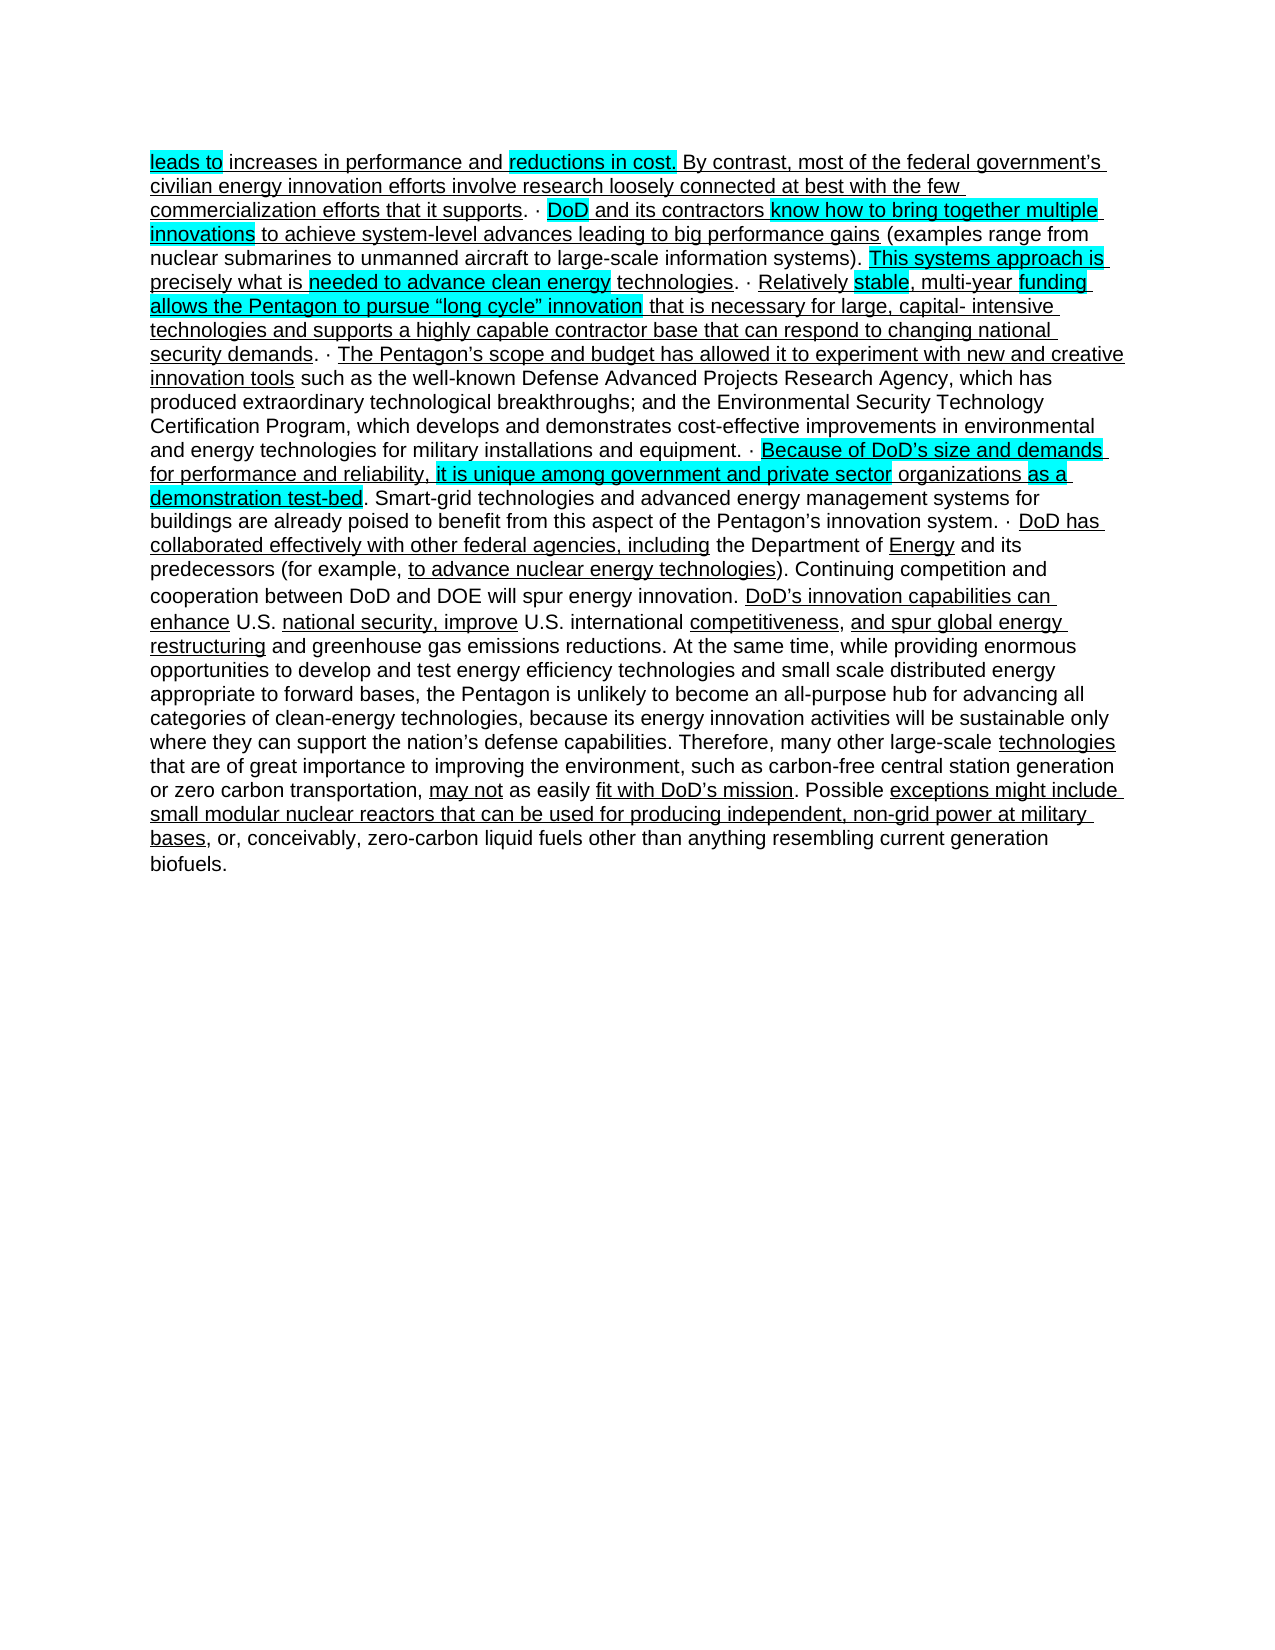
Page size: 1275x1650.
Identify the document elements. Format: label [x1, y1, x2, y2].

text [150, 150, 1125, 878]
